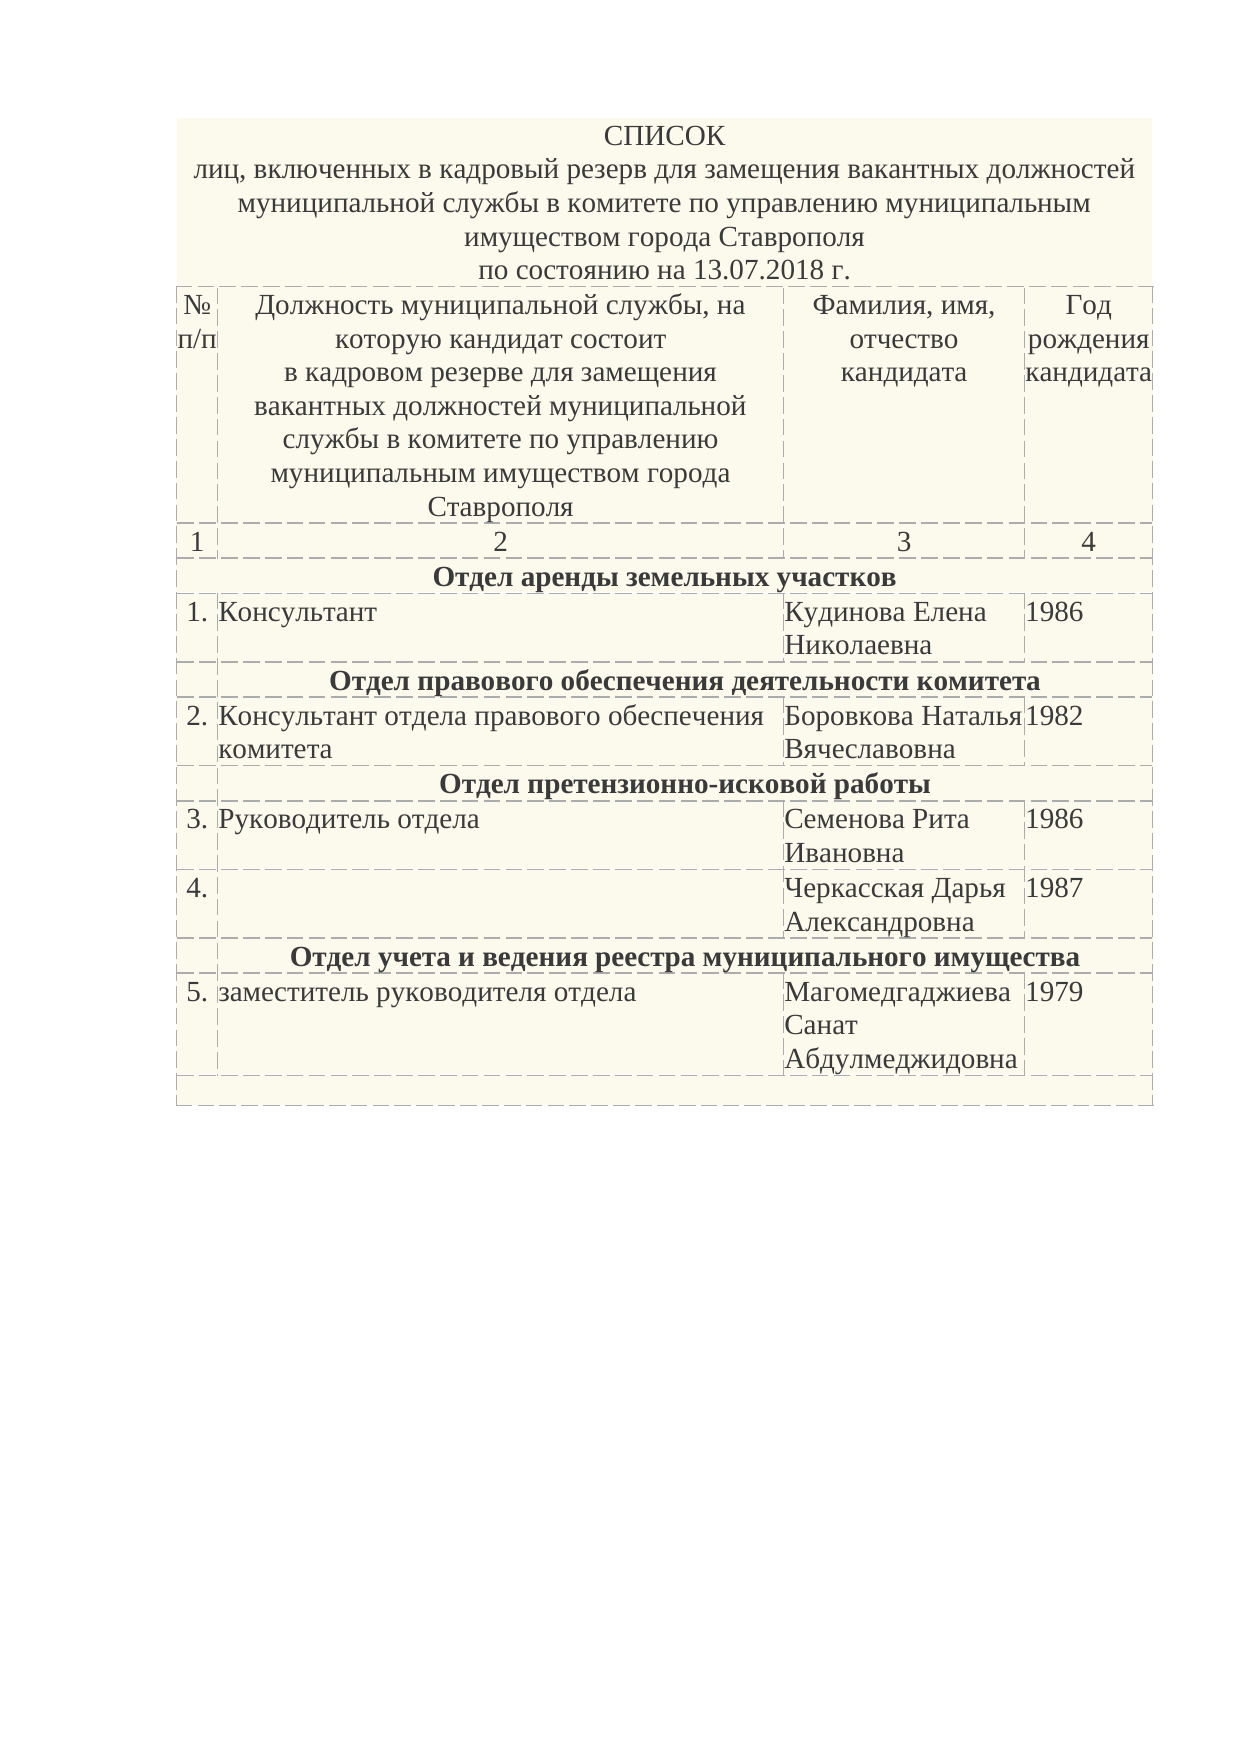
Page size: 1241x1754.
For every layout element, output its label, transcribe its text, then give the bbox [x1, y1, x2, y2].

table_cell Консультант отдела правового обеспечения комитета [217, 696, 783, 765]
table_cell [176, 661, 217, 696]
table_header Фамилия, имя, отчество кандидата [784, 286, 1024, 522]
table_cell 3. [176, 800, 217, 868]
table_cell [176, 1075, 1153, 1105]
table_cell Отдел учета и ведения реестра муниципального имущества [217, 937, 1153, 972]
text лиц, включенных в кадровый резерв для замещения вакантных должностей муниципальной службы в комитете по управлению муниципальным имуществом города Ставрополя [177, 152, 1152, 252]
text СПИСОК [177, 118, 1152, 152]
table_cell 2. [176, 696, 217, 765]
table_cell заместитель руководителя отдела [217, 972, 783, 1074]
table_cell Магомедгаджиева Санат Абдулмеджидовна [784, 972, 1024, 1074]
table_cell 1979 [1024, 972, 1153, 1074]
table_cell Отдел правового обеспечения деятельности комитета [217, 661, 1153, 696]
table_cell [176, 937, 217, 972]
table_cell Консультант [217, 593, 783, 661]
table_cell [217, 869, 783, 937]
table_header Год рождения кандидата [1024, 286, 1153, 522]
table_cell 1. [176, 593, 217, 661]
table_cell Кудинова Елена Николаевна [784, 593, 1024, 661]
table_cell Отдел претензионно-исковой работы [217, 765, 1153, 800]
table_cell Черкасская Дарья Александровна [784, 869, 1024, 937]
table_cell Боровкова Наталья Вячеславовна [784, 696, 1024, 765]
table_cell 1986 [1024, 800, 1153, 868]
text по состоянию на 13.07.2018 г. [177, 252, 1152, 286]
table_cell 5. [176, 972, 217, 1074]
table_cell 1 [176, 522, 217, 557]
table_cell 4. [176, 869, 217, 937]
table_cell 3 [784, 522, 1024, 557]
table_cell Семенова Рита Ивановна [784, 800, 1024, 868]
table_cell 1987 [1024, 869, 1153, 937]
table_header № п/п [176, 286, 217, 522]
table_cell [176, 765, 217, 800]
table_cell 1986 [1024, 593, 1153, 661]
table_cell Руководитель отдела [217, 800, 783, 868]
table_header Должность муниципальной службы, на которую кандидат состоит в кадровом резерве для замещения вакантных должностей муниципальной службы в комитете по управлению муниципальным имуществом города Ставрополя [217, 286, 783, 522]
table_cell 1982 [1024, 696, 1153, 765]
table_cell Отдел аренды земельных участков [176, 557, 1153, 592]
table_cell 4 [1024, 522, 1153, 557]
table_cell 2 [217, 522, 783, 557]
